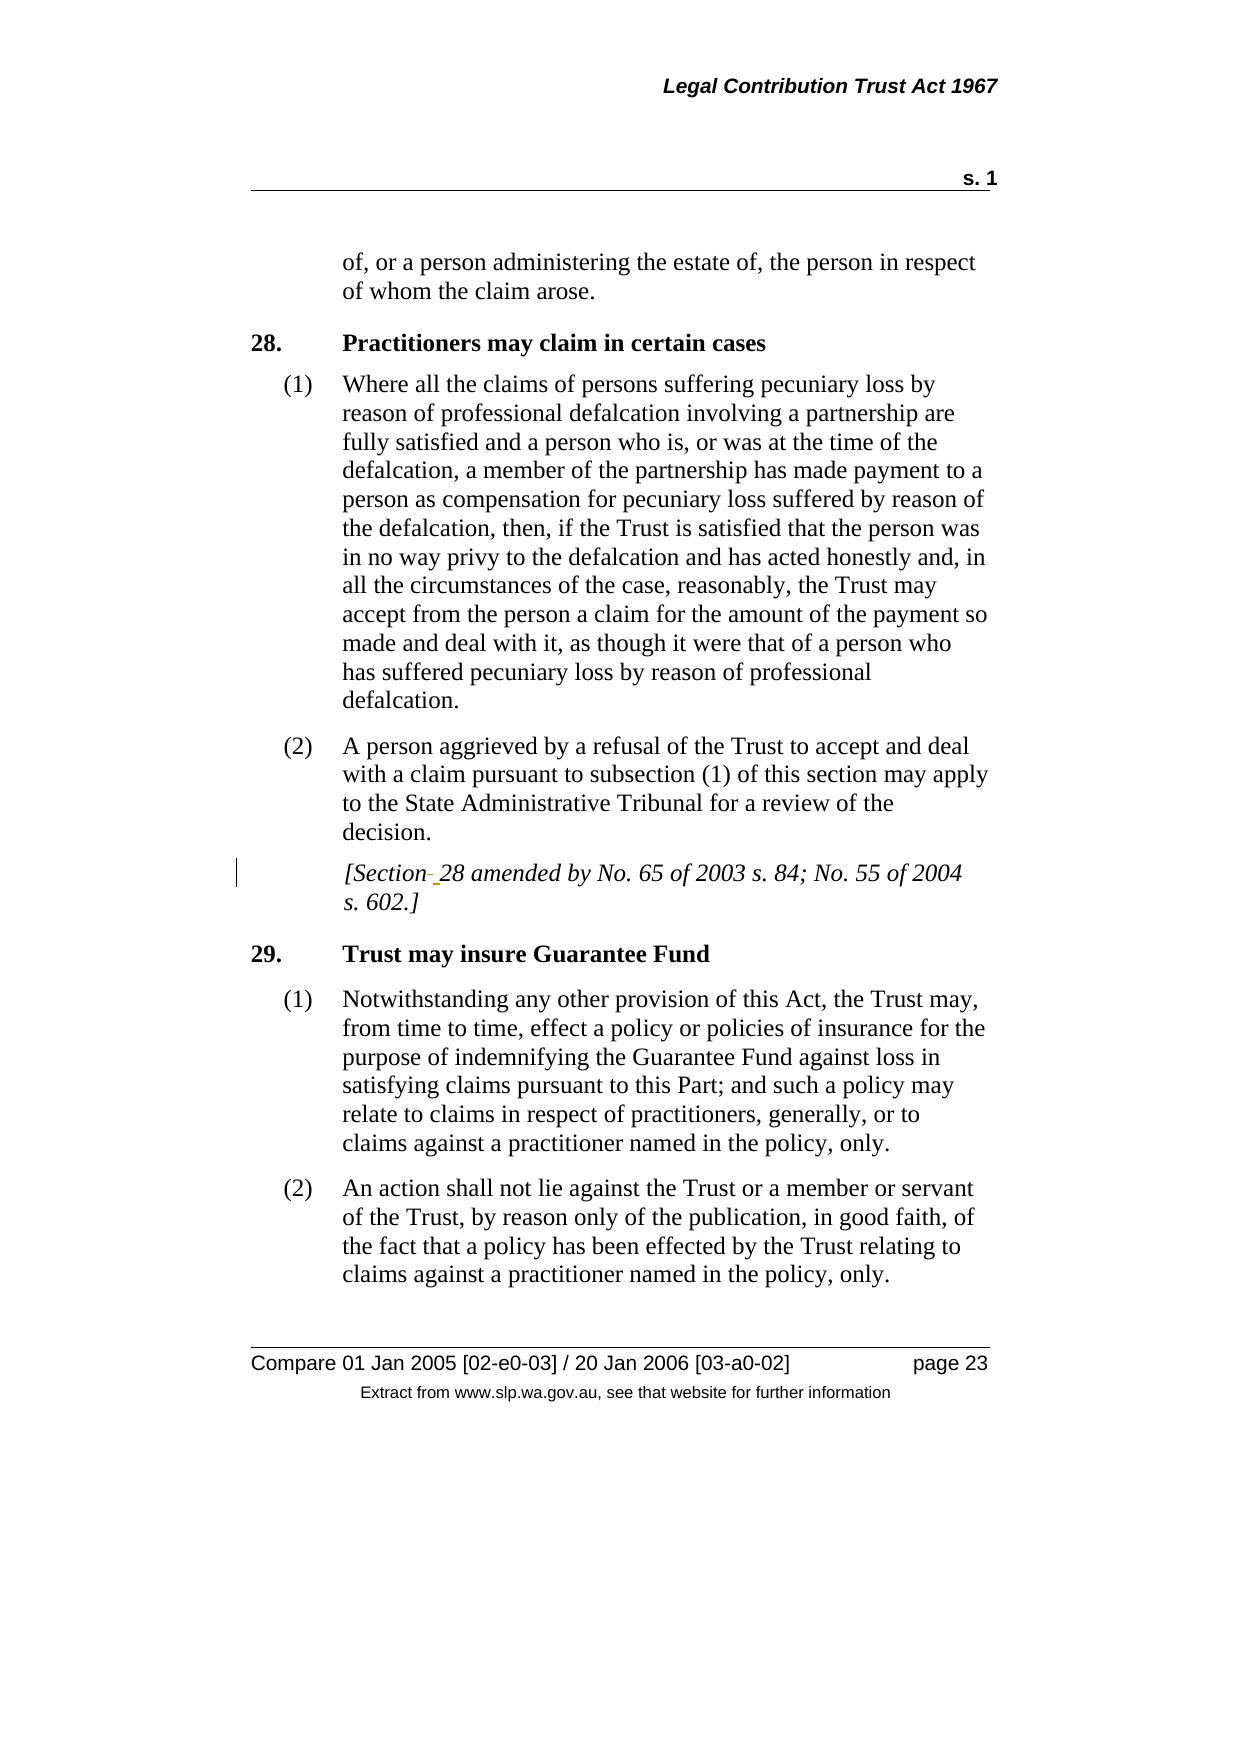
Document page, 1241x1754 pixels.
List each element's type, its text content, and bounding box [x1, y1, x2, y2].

subtitle 29. Trust may insure Guarantee Fund [251, 939, 990, 967]
text (2) A person aggrieved by a refusal of the Trust to accept and deal with a claim pursuant to subsection (1) of this section may apply to the State Administrative Tribunal for a review of the decision. [251, 731, 990, 846]
text (2) An action shall not lie against the Trust or a member or servant of the Trust, by reason only of the publication, in good faith, of the fact that a policy has been effected by the Trust relating to claims against a practitioner named in the policy, only. [251, 1173, 990, 1288]
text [251, 247, 990, 305]
text (1) Where all the claims of persons suffering pecuniary loss by reason of professional defalcation involving a partnership are fully satisfied and a person who is, or was at the time of the defalcation, a member of the partnership has made payment to a person as compensation for pecuniary loss suffered by reason of the defalcation, then, if the Trust is satisfied that the person was in no way privy to the defalcation and has acted honestly and, in all the circumstances of the case, reasonably, the Trust may accept from the person a claim for the amount of the payment so made and deal with it, as though it were that of a person who has suffered pecuniary loss by reason of professional defalcation. [251, 369, 990, 714]
subtitle 28. Practitioners may claim in certain cases [251, 328, 990, 357]
text [Section28 amended by No. 65 of 2003 s. 84; No. 55 of 2004 s. 602.] [251, 858, 990, 916]
text (1) Notwithstanding any other provision of this Act, the Trust may, from time to time, effect a policy or policies of insurance for the purpose of indemnifying the Guarantee Fund against loss in satisfying claims pursuant to this Part; and such a policy may relate to claims in respect of practitioners, generally, or to claims against a practitioner named in the policy, only. [251, 984, 990, 1157]
